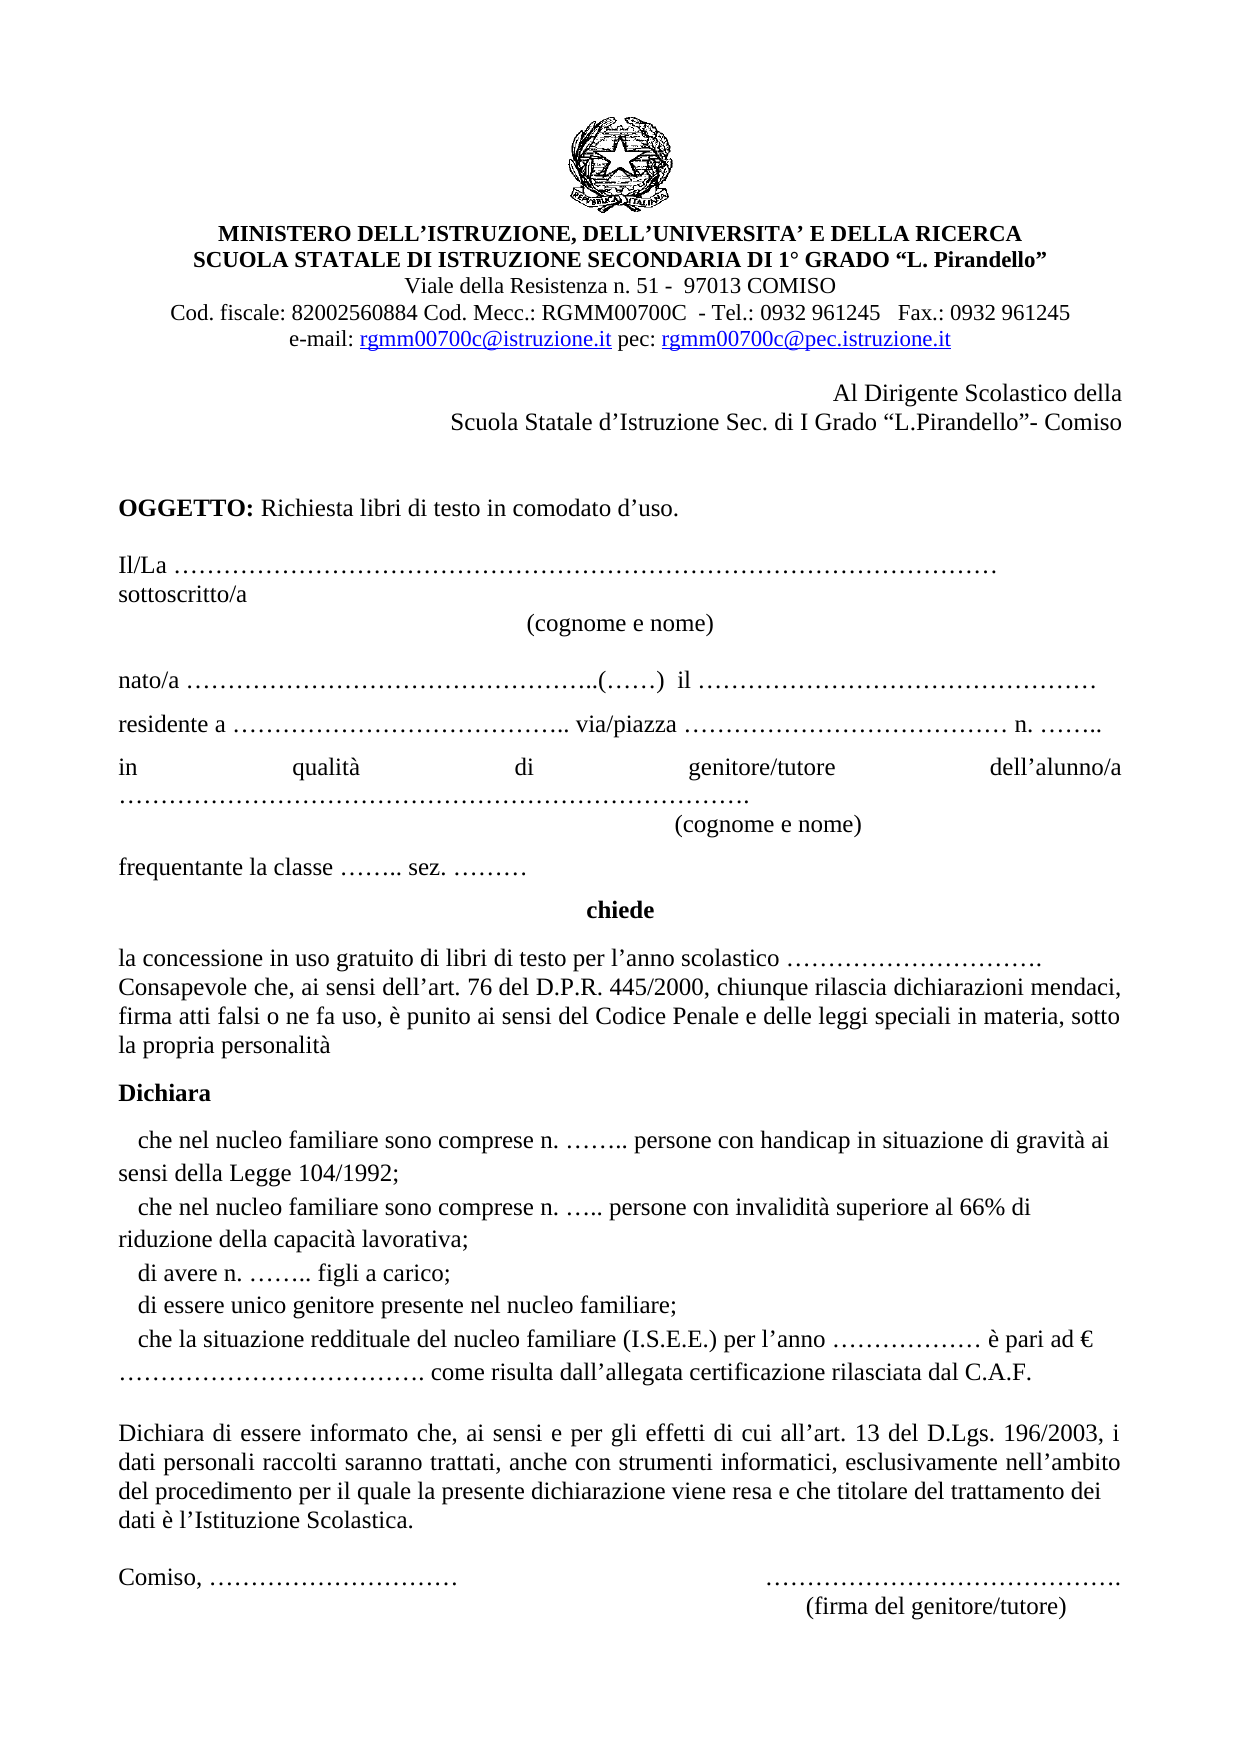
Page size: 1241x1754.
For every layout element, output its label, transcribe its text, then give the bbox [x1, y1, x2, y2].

text in qualità di genitore/tutore dell’alunno/a …………………………………………………………………. [118, 752, 1122, 809]
text (firma del genitore/tutore) [118, 1591, 1122, 1620]
text che nel nucleo familiare sono comprese n. ….. persone con invalidità superiore al 66% di riduzione della capacità lavorativa; [118, 1192, 1122, 1253]
text Viale della Resistenza n. 51 - 97013 COMISO [118, 273, 1122, 299]
text dati è l’Istituzione Scolastica. [118, 1505, 1122, 1533]
text la concessione in uso gratuito di libri di testo per l’anno scolastico …………………………. [118, 943, 1122, 972]
text Dichiara di essere informato che, ai sensi e per gli effetti di cui all’art. 13 del D.Lgs. 196/2003, i dati personali raccolti saranno trattati, anche con strumenti informatici, esclusivamente nell’ambito del procedimento per il quale la presente dichiarazione viene resa e che titolare del trattamento dei [118, 1418, 1122, 1505]
text di essere unico genitore presente nel nucleo familiare; [118, 1291, 1122, 1319]
text di avere n. …….. figli a carico; [118, 1258, 1122, 1286]
text Comiso, ………………………… ……………………………………. [118, 1562, 1122, 1591]
text Il/La ………………………………………………………………………………………sottoscritto/a [118, 551, 1122, 608]
text Cod. fiscale: 82002560884 Cod. Mecc.: RGMM00700C - Tel.: 0932 961245 Fax.: 0932 961245 [118, 299, 1122, 325]
text Scuola Statale d’Istruzione Sec. di I Grado “L.Pirandello”- Comiso [118, 407, 1122, 436]
text OGGETTO: Richiesta libri di testo in comodato d’uso. [118, 493, 1122, 522]
text (cognome e nome) [118, 608, 1122, 637]
text che la situazione reddituale del nucleo familiare (I.S.E.E.) per l’anno ……………… è pari ad € ………………………………. come risulta dall’allegata certificazione rilasciata dal C.A.F. [118, 1324, 1122, 1385]
text SCUOLA STATALE DI ISTRUZIONE SECONDARIA DI 1° GRADO “L. Pirandello” [118, 246, 1122, 273]
text chiede [118, 896, 1122, 924]
text e-mail: rgmm00700c@istruzione.it pec: rgmm00700c@pec.istruzione.it [118, 325, 1122, 352]
text che nel nucleo familiare sono comprese n. …….. persone con handicap in situazione di gravità ai sensi della Legge 104/1992; [118, 1126, 1122, 1187]
picture [565, 113, 675, 214]
text frequentante la classe …….. sez. ……… [118, 852, 1122, 881]
text MINISTERO DELL’ISTRUZIONE, DELL’UNIVERSITA’ E DELLA RICERCA [118, 220, 1122, 246]
text Dichiara [118, 1078, 1122, 1106]
text Al Dirigente Scolastico della [118, 378, 1122, 407]
text Consapevole che, ai sensi dell’art. 76 del D.P.R. 445/2000, chiunque rilascia dichiarazioni mendaci, firma atti falsi o ne fa uso, è punito ai sensi del Codice Penale e delle leggi speciali in materia, sotto la propria personalità [118, 972, 1122, 1058]
text residente a ………………………………….. via/piazza ………………………………… n. …….. [118, 709, 1122, 737]
text (cognome e nome) [118, 809, 1122, 838]
text nato/a …………………………………………..(……) il ………………………………………… [118, 666, 1122, 694]
